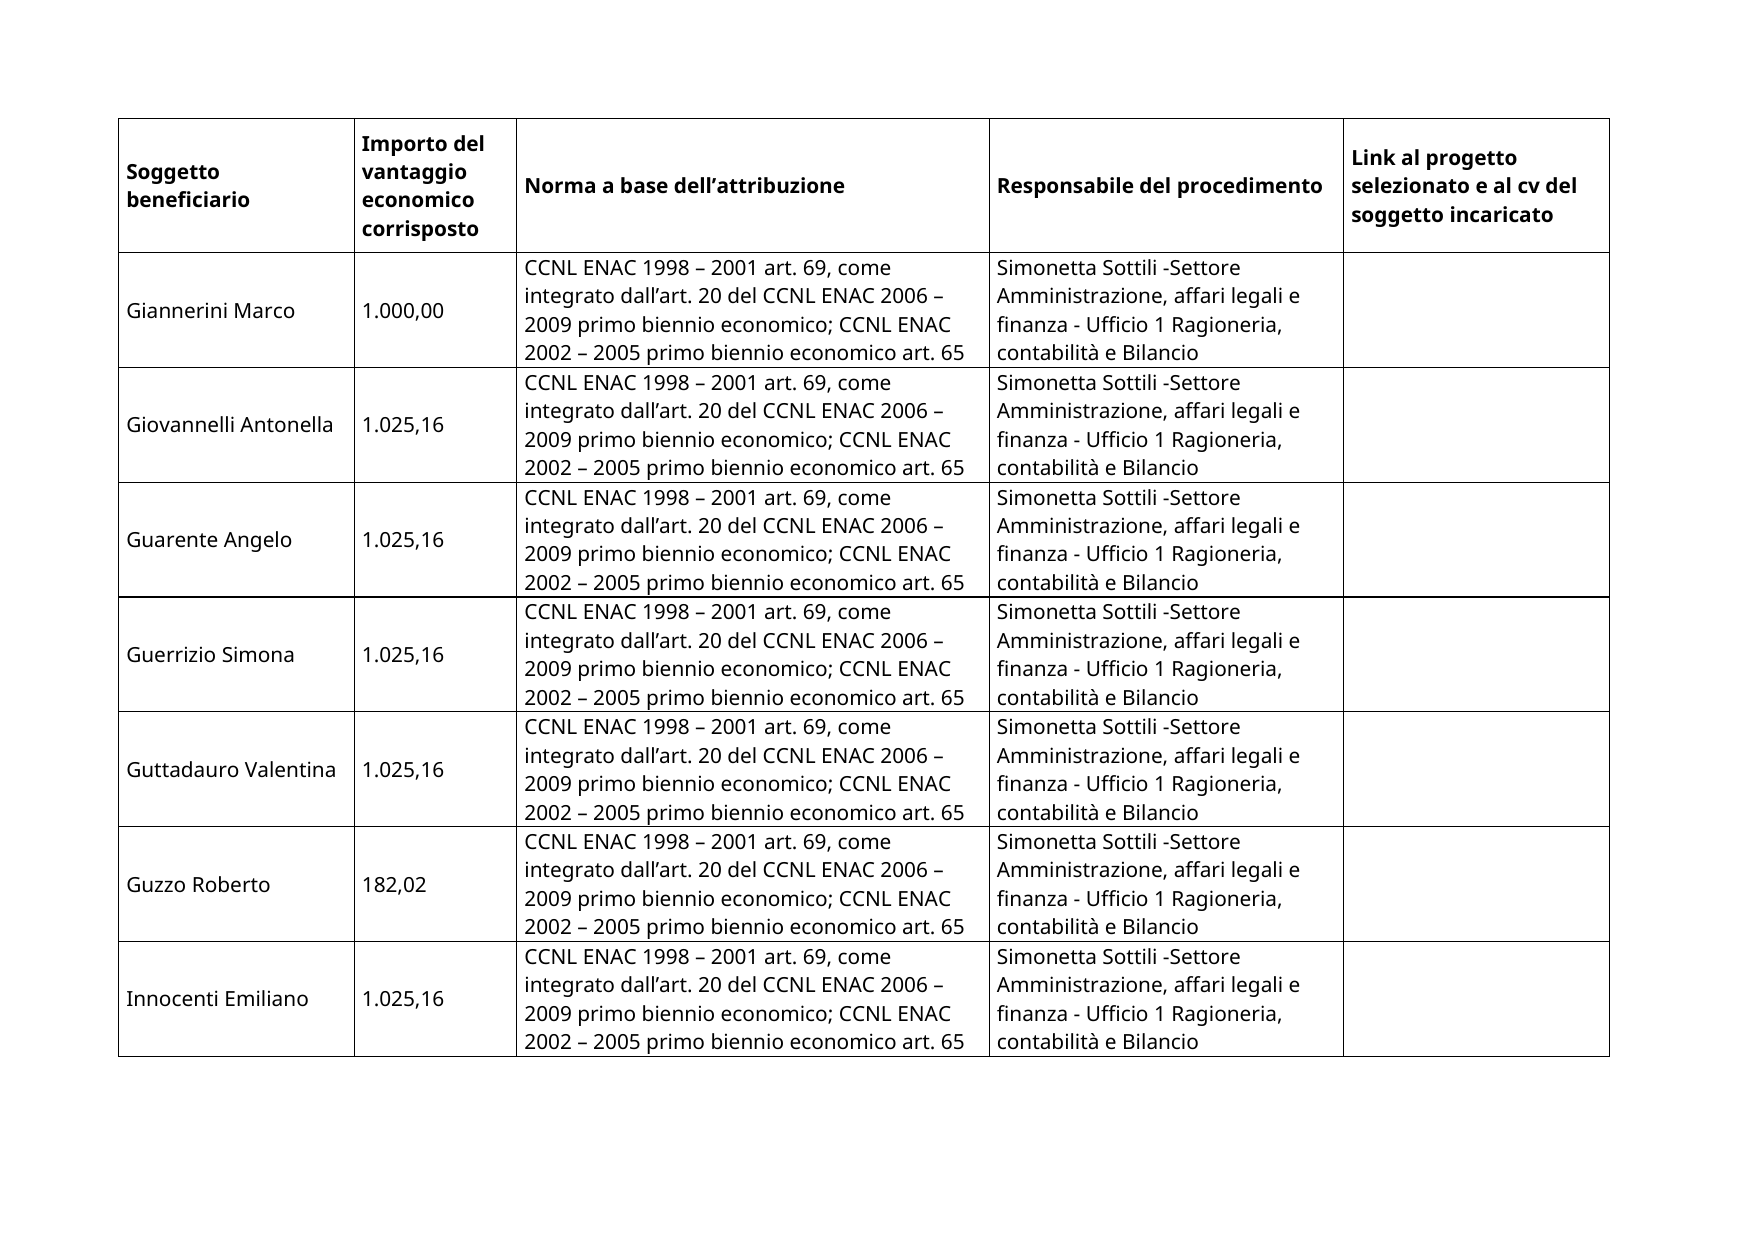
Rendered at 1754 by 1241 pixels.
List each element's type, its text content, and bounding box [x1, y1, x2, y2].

table_cell 1.000,00 [355, 253, 516, 367]
table_cell [1344, 827, 1609, 941]
table_cell 1.025,16 [355, 712, 516, 826]
table_cell [1344, 368, 1609, 482]
table_cell Simonetta Sottili -Settore Amministrazione, affari legali e finanza - Ufficio 1 Ragioneria, contabilità e Bilancio [990, 827, 1343, 941]
table_cell Giovannelli Antonella [119, 368, 354, 482]
table_cell [1344, 942, 1609, 1056]
table_cell Simonetta Sottili -Settore Amministrazione, affari legali e finanza - Ufficio 1 Ragioneria, contabilità e Bilancio [990, 942, 1343, 1056]
table_cell [1344, 483, 1609, 596]
table_header Responsabile del procedimento [990, 119, 1343, 252]
table_cell Giannerini Marco [119, 253, 354, 367]
table_cell 182,02 [355, 827, 516, 941]
table_cell Simonetta Sottili -Settore Amministrazione, affari legali e finanza - Ufficio 1 Ragioneria, contabilità e Bilancio [990, 598, 1343, 711]
table_cell 1.025,16 [355, 942, 516, 1056]
table_cell Innocenti Emiliano [119, 942, 354, 1056]
table_cell Guzzo Roberto [119, 827, 354, 941]
table_header Norma a base dell’attribuzione [517, 119, 989, 252]
table_cell Guttadauro Valentina [119, 712, 354, 826]
table_header Soggetto beneficiario [119, 119, 354, 252]
table_cell 1.025,16 [355, 598, 516, 711]
table_cell 1.025,16 [355, 483, 516, 596]
table_cell [1344, 712, 1609, 826]
table_header Link al progetto selezionato e al cv del soggetto incaricato [1344, 119, 1609, 252]
table_cell Guarente Angelo [119, 483, 354, 596]
table_cell Simonetta Sottili -Settore Amministrazione, affari legali e finanza - Ufficio 1 Ragioneria, contabilità e Bilancio [990, 712, 1343, 826]
table_cell [1344, 598, 1609, 711]
table_cell Simonetta Sottili -Settore Amministrazione, affari legali e finanza - Ufficio 1 Ragioneria, contabilità e Bilancio [990, 483, 1343, 596]
table_header Importo del vantaggio economico corrisposto [355, 119, 516, 252]
table_cell Simonetta Sottili -Settore Amministrazione, affari legali e finanza - Ufficio 1 Ragioneria, contabilità e Bilancio [990, 368, 1343, 482]
table_cell 1.025,16 [355, 368, 516, 482]
table_cell Simonetta Sottili -Settore Amministrazione, affari legali e finanza - Ufficio 1 Ragioneria, contabilità e Bilancio [990, 253, 1343, 367]
table_cell Guerrizio Simona [119, 598, 354, 711]
table_cell [1344, 253, 1609, 367]
